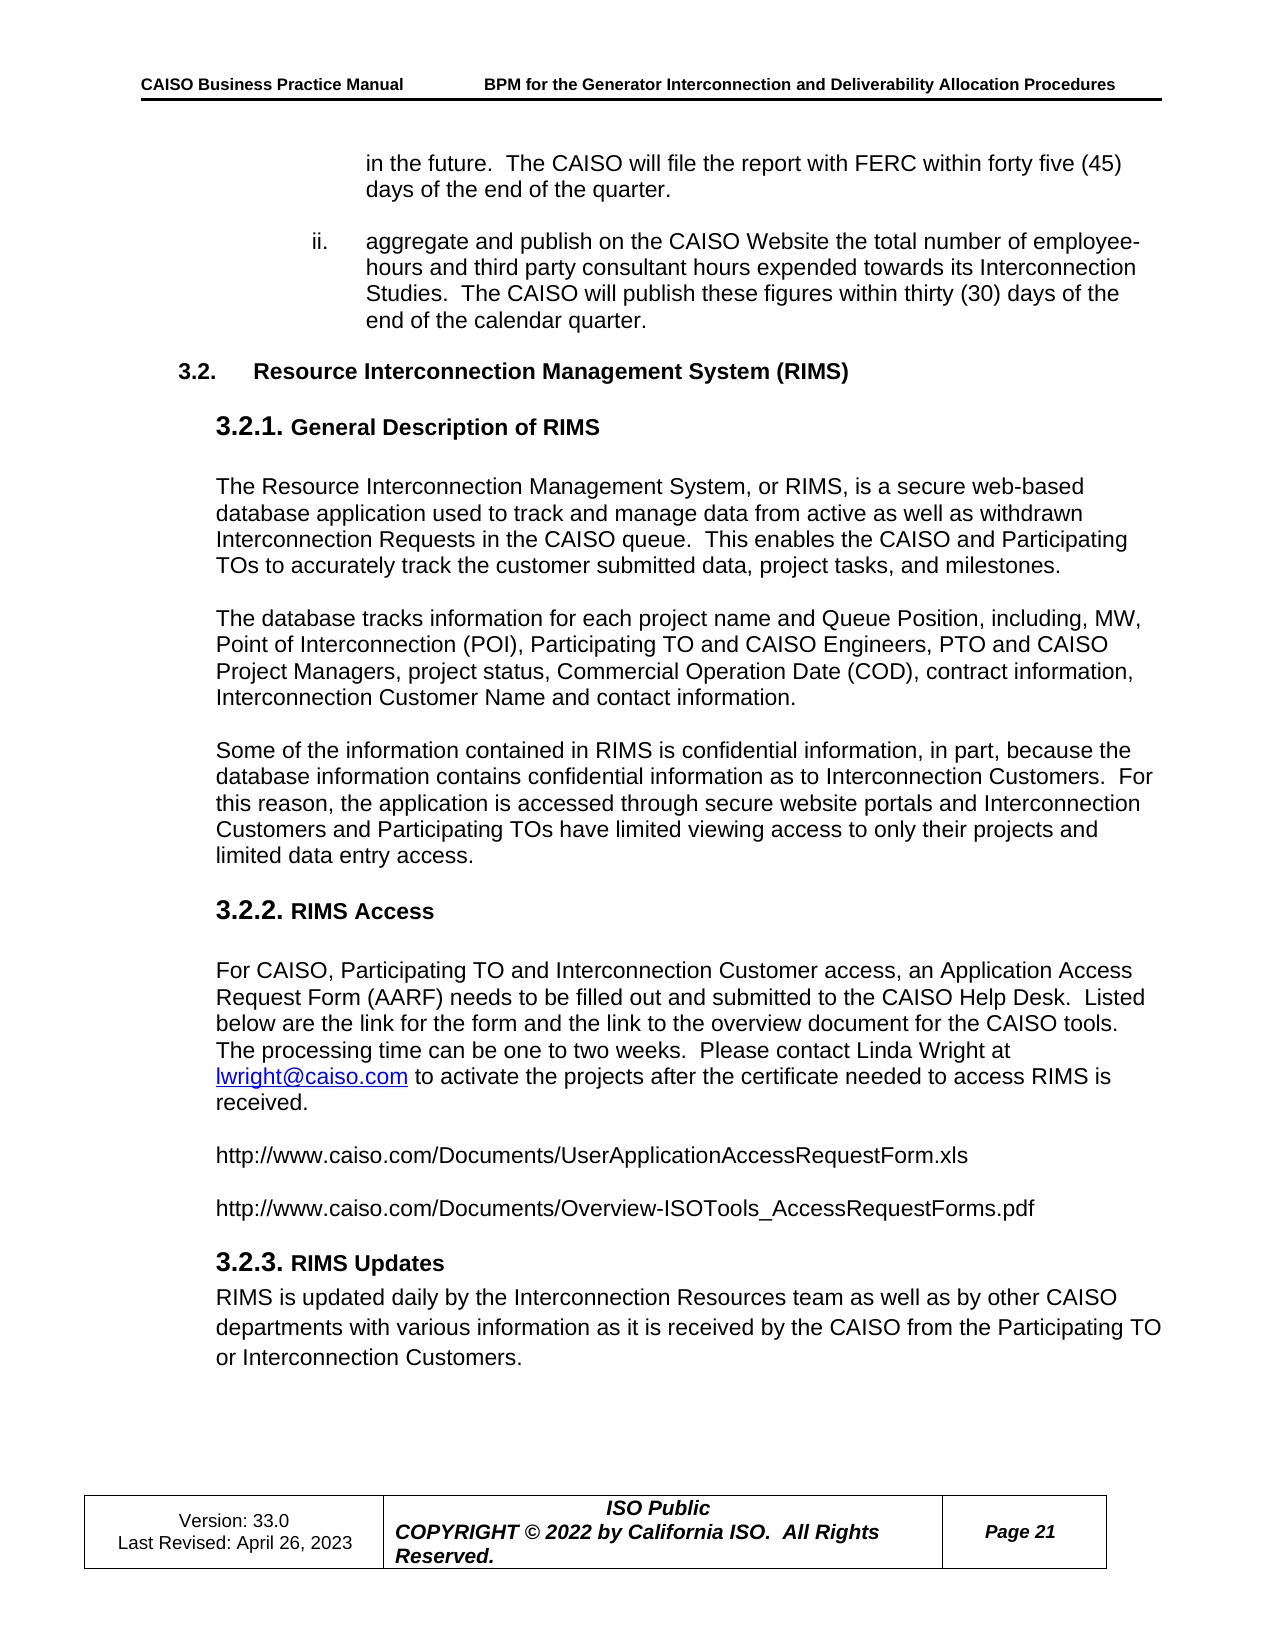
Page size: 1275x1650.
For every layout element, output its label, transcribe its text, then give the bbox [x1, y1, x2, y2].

text http://www.caiso.com/Documents/UserApplicationAccessRequestForm.xls [216, 1142, 1162, 1168]
subtitle RIMS Access [216, 894, 1162, 925]
subtitle General Description of RIMS [216, 409, 1162, 441]
subtitle aggregate and publish on the CAISO Website the total number of employee-hours and third party consultant hours expended towards its Interconnection Studies. The CAISO will publish these figures within thirty (30) days of the end of the calendar quarter. [328, 228, 1162, 333]
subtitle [328, 150, 1162, 203]
text Some of the information contained in RIMS is confidential information, in part, because the database information contains confidential information as to Interconnection Customers. For this reason, the application is accessed through secure website portals and Interconnection Customers and Participating TOs have limited viewing access to only their projects and limited data entry access. [216, 737, 1162, 869]
subtitle Resource Interconnection Management System (RIMS) [178, 358, 1162, 384]
text The Resource Interconnection Management System, or RIMS, is a secure web-based database application used to track and manage data from active as well as withdrawn Interconnection Requests in the CAISO queue. This enables the CAISO and Participating TOs to accurately track the customer submitted data, project tasks, and milestones. [216, 473, 1162, 579]
text For CAISO, Participating TO and Interconnection Customer access, an Application Access Request Form (AARF) needs to be filled out and submitted to the CAISO Help Desk. Listed below are the link for the form and the link to the overview document for the CAISO tools. The processing time can be one to two weeks. Please contact Linda Wright at lwright@caiso.com to activate the projects after the certificate needed to access RIMS is received. [216, 957, 1162, 1116]
text The database tracks information for each project name and Queue Position, including, MW, Point of Interconnection (POI), Participating TO and CAISO Engineers, PTO and CAISO Project Managers, project status, Commercial Operation Date (COD), contract information, Interconnection Customer Name and contact information. [216, 605, 1162, 711]
text http://www.caiso.com/Documents/Overview-ISOTools_AccessRequestForms.pdf [216, 1195, 1162, 1221]
subtitle RIMS Updates [216, 1246, 1162, 1277]
text RIMS is updated daily by the Interconnection Resources team as well as by other CAISO departments with various information as it is received by the CAISO from the Participating TO or Interconnection Customers. [216, 1283, 1162, 1370]
